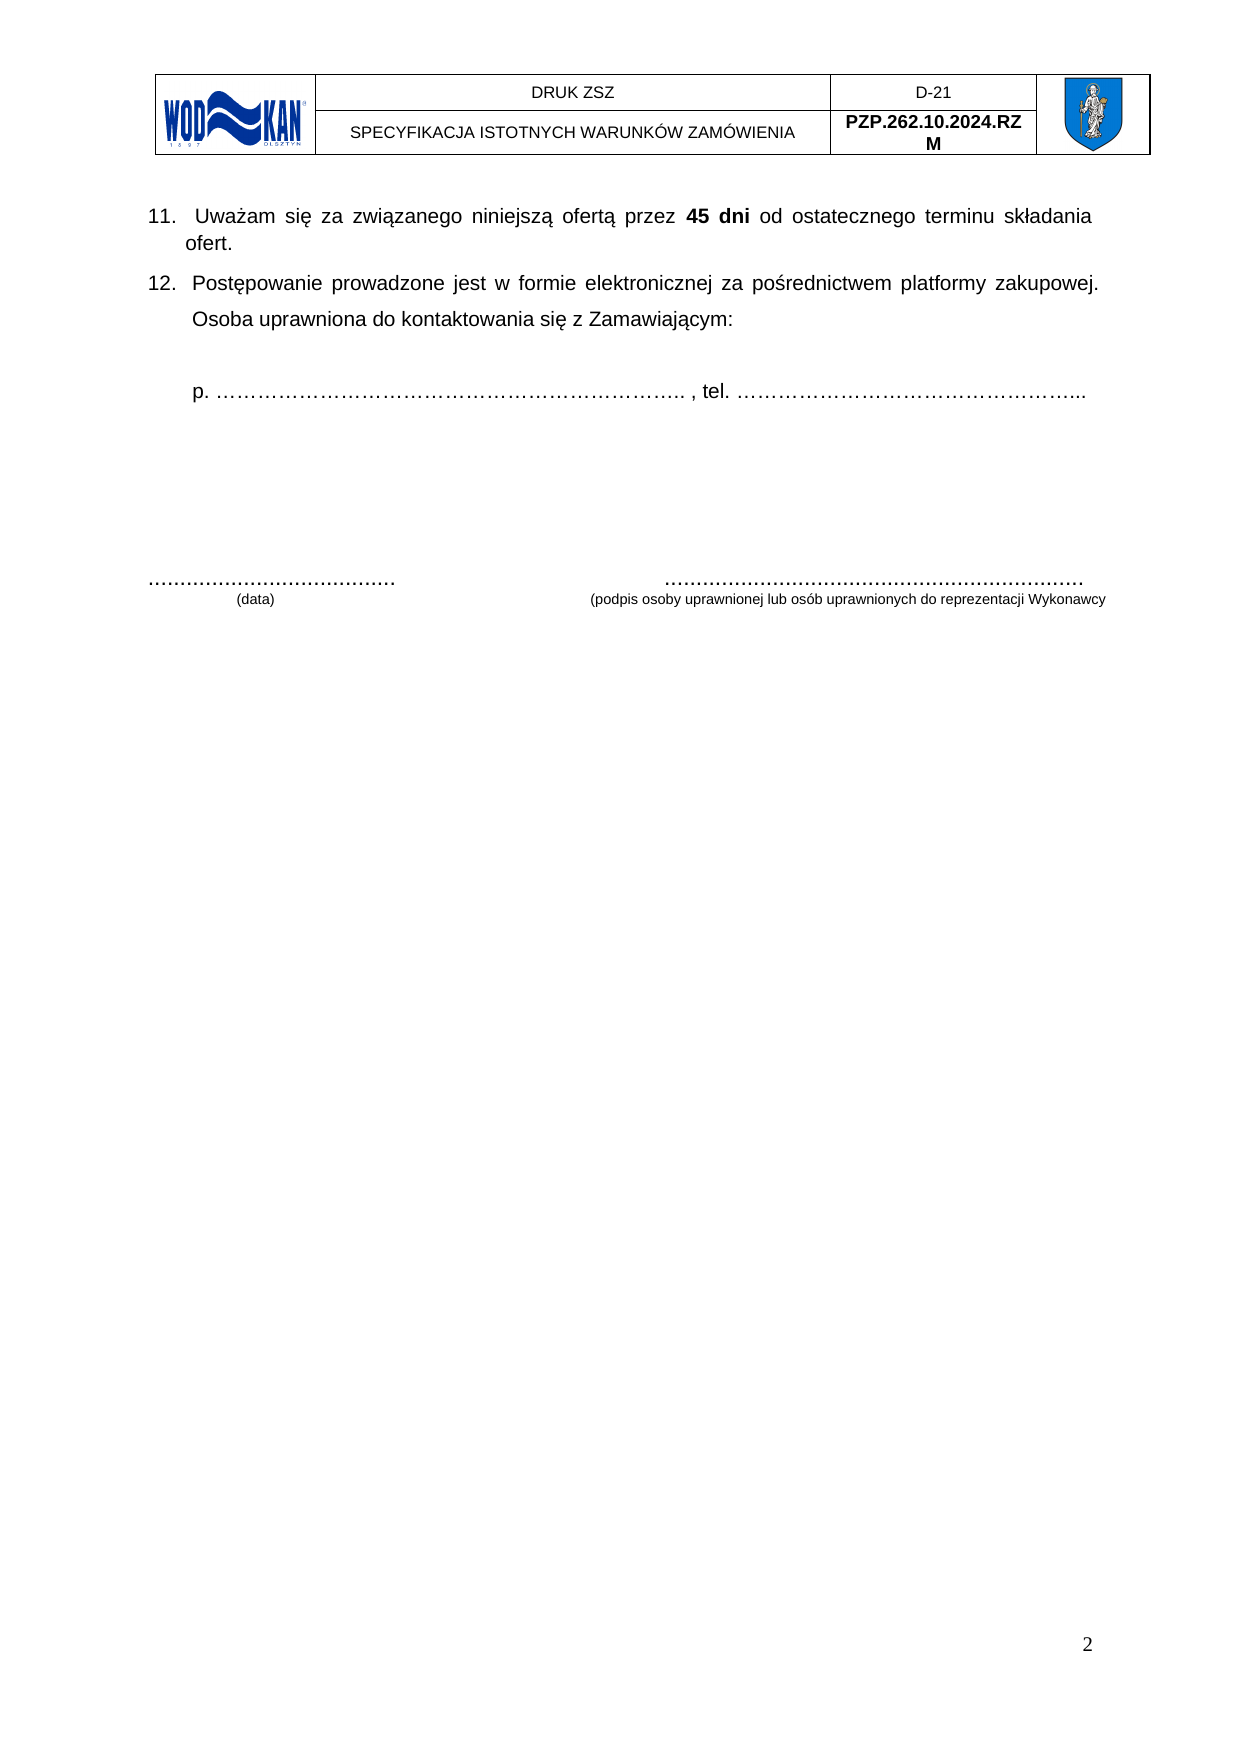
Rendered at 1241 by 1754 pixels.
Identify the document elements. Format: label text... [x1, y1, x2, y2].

text ....................................... .................................................................. [148, 564, 1107, 591]
picture [1063, 76, 1124, 153]
list Uważam się za związanego niniejszą ofertą przez 45 dni od ostatecznego terminu składania ofert. [148, 203, 1093, 255]
text (data) (podpis osoby uprawnionej lub osób uprawnionych do reprezentacji Wykonawcy [148, 591, 1107, 607]
list Postępowanie prowadzone jest w formie elektronicznej za pośrednictwem platformy zakupowej. Osoba uprawniona do kontaktowania się z Zamawiającym: [148, 271, 1100, 331]
text p. ………………………………………………………….. , tel. …………………………………………... [192, 379, 1100, 403]
picture [164, 81, 307, 149]
